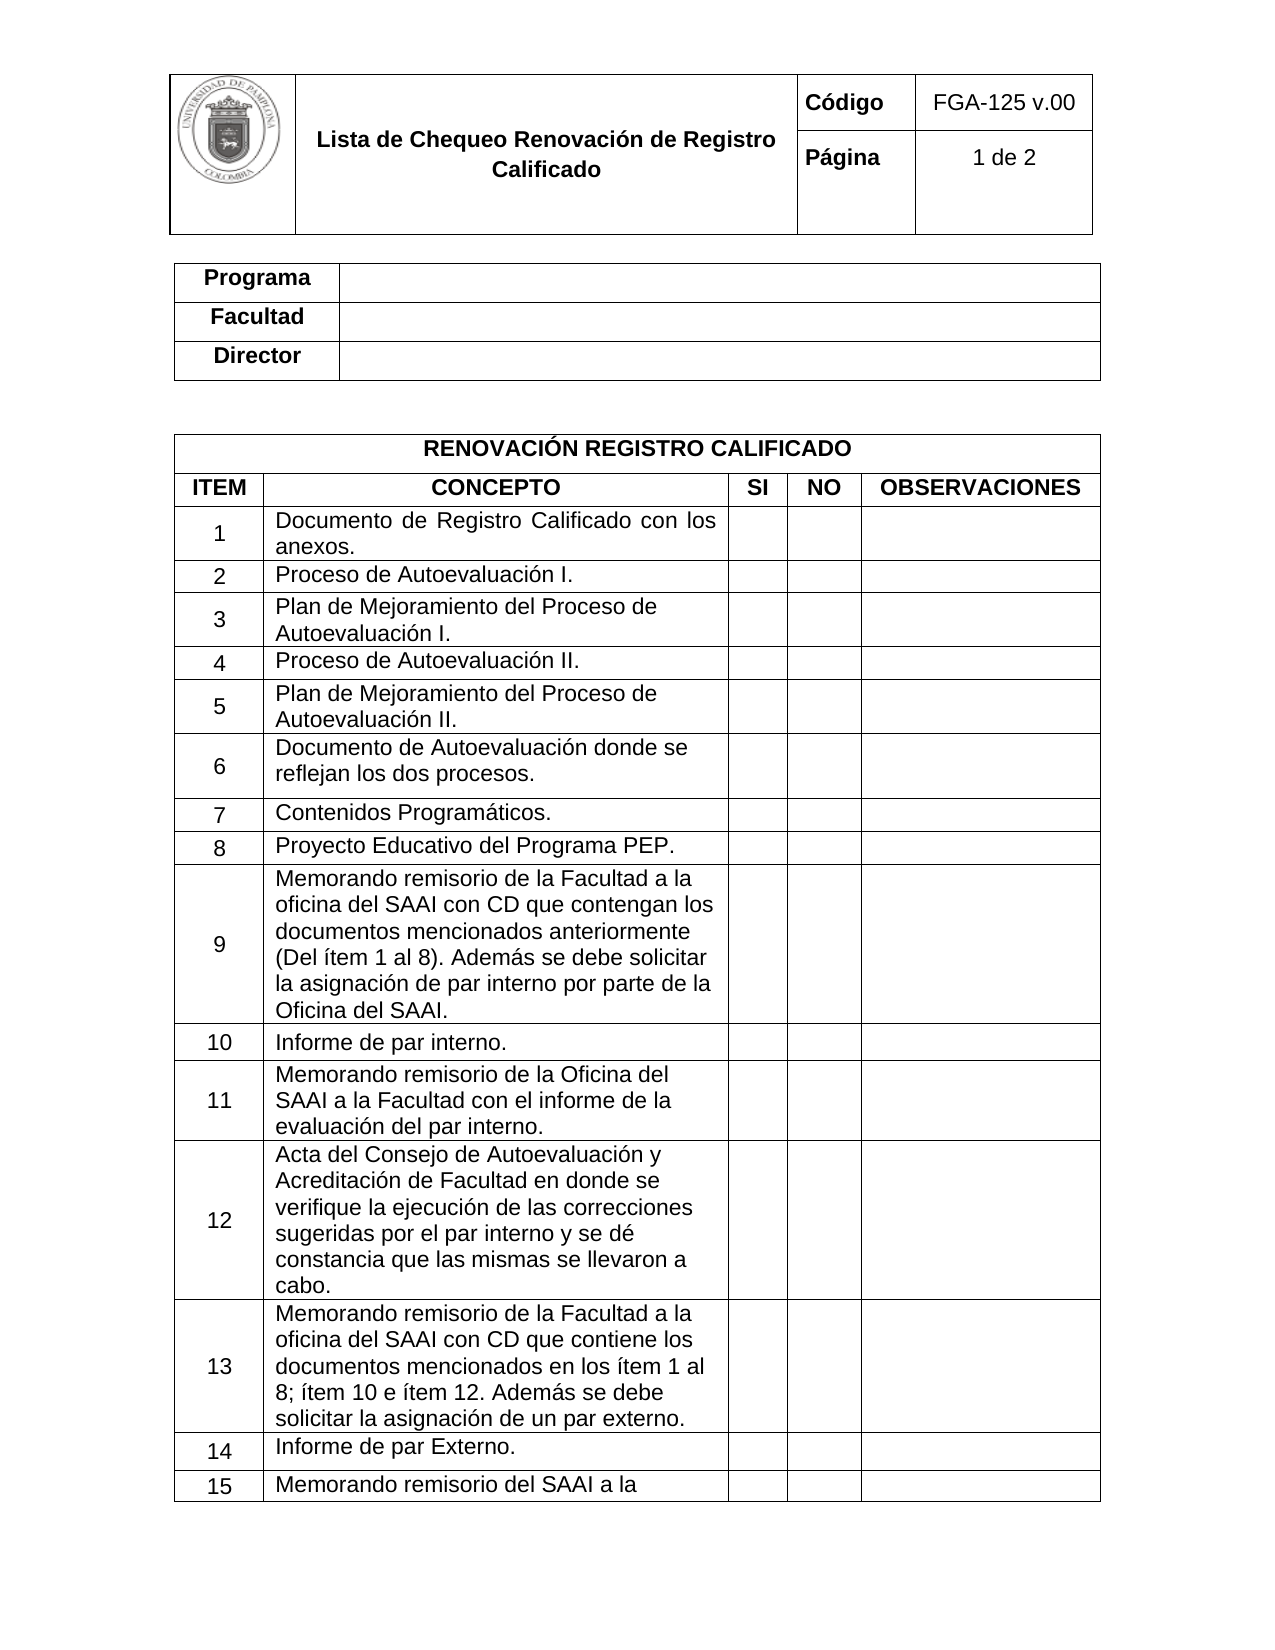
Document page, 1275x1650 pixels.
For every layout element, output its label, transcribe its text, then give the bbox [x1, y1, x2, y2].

table_cell [788, 647, 861, 679]
table_cell [862, 1061, 1100, 1140]
picture [177, 75, 281, 184]
table_cell [862, 680, 1100, 733]
table_cell [788, 1300, 861, 1432]
table_cell [788, 507, 861, 559]
table_cell [788, 1061, 861, 1140]
table_cell [729, 507, 787, 559]
table_header RENOVACIÓN REGISTRO CALIFICADO [175, 435, 1100, 473]
table_cell [729, 1141, 787, 1299]
table_cell [729, 1433, 787, 1469]
table_cell [788, 593, 861, 646]
table_cell CONCEPTO [264, 474, 728, 506]
table_cell Proyecto Educativo del Programa PEP. [264, 832, 728, 864]
table_cell [729, 799, 787, 831]
table_cell 8 [175, 832, 263, 864]
table_header Programa [175, 264, 339, 302]
table_cell [788, 734, 861, 798]
table_cell [862, 1141, 1100, 1299]
table_cell [862, 561, 1100, 592]
table_cell [340, 342, 1100, 380]
table_cell Documento de Autoevaluación donde se reflejan los dos procesos. [264, 734, 728, 798]
table_cell [729, 561, 787, 592]
table_cell 2 [175, 561, 263, 592]
table_cell Acta del Consejo de Autoevaluación y Acreditación de Facultad en donde se verifique la ejecución de las correcciones sugeridas por el par interno y se dé constancia que las mismas se llevaron a cabo. [264, 1141, 728, 1299]
table_cell [788, 561, 861, 592]
table_cell [729, 1024, 787, 1059]
table_cell Documento de Registro Calificado con los anexos. [264, 507, 728, 559]
table_cell OBSERVACIONES [862, 474, 1100, 506]
table_cell Proceso de Autoevaluación II. [264, 647, 728, 679]
table_cell [788, 799, 861, 831]
table_cell 7 [175, 799, 263, 831]
table_cell Memorando remisorio de la Oficina del SAAI a la Facultad con el informe de la evaluación del par interno. [264, 1061, 728, 1140]
table_cell 12 [175, 1141, 263, 1299]
table_cell [788, 832, 861, 864]
table_cell [862, 507, 1100, 559]
table_cell 15 [175, 1471, 263, 1501]
table_cell Facultad [175, 303, 339, 341]
table_cell Memorando remisorio del SAAI a la Facultad remitiendo el informe del par externo. [264, 1471, 728, 1501]
table_cell [862, 647, 1100, 679]
table_cell [788, 1471, 861, 1501]
table_cell [788, 1433, 861, 1469]
table_header [340, 264, 1100, 302]
table_cell [729, 680, 787, 733]
table_cell 14 [175, 1433, 263, 1469]
table_cell [729, 832, 787, 864]
table_cell Informe de par interno. [264, 1024, 728, 1059]
table_cell [862, 832, 1100, 864]
table_cell [729, 734, 787, 798]
table_cell [862, 1433, 1100, 1469]
table_cell Plan de Mejoramiento del Proceso de Autoevaluación I. [264, 593, 728, 646]
table_cell [729, 647, 787, 679]
table_cell [862, 1024, 1100, 1059]
table_cell [729, 1300, 787, 1432]
table_cell 5 [175, 680, 263, 733]
table_cell 6 [175, 734, 263, 798]
table_cell [862, 593, 1100, 646]
table_cell [788, 680, 861, 733]
table_cell [729, 1471, 787, 1501]
table_cell Plan de Mejoramiento del Proceso de Autoevaluación II. [264, 680, 728, 733]
table_cell 3 [175, 593, 263, 646]
table_cell [862, 799, 1100, 831]
table_cell 11 [175, 1061, 263, 1140]
table_cell [862, 1471, 1100, 1501]
table_cell 10 [175, 1024, 263, 1059]
table_cell NO [788, 474, 861, 506]
table_cell [729, 865, 787, 1023]
table_cell [862, 1300, 1100, 1432]
table_cell Memorando remisorio de la Facultad a la oficina del SAAI con CD que contiene los documentos mencionados en los ítem 1 al 8; ítem 10 e ítem 12. Además se debe solicitar la asignación de un par externo. [264, 1300, 728, 1432]
table_cell [788, 1024, 861, 1059]
table_cell [729, 1061, 787, 1140]
table_cell [788, 1141, 861, 1299]
table_cell [729, 593, 787, 646]
table_cell SI [729, 474, 787, 506]
table_cell [862, 734, 1100, 798]
table_cell 1 [175, 507, 263, 559]
table_cell Director [175, 342, 339, 380]
table_cell Proceso de Autoevaluación I. [264, 561, 728, 592]
table_cell 9 [175, 865, 263, 1023]
table_cell Contenidos Programáticos. [264, 799, 728, 831]
table_cell 4 [175, 647, 263, 679]
table_cell Memorando remisorio de la Facultad a la oficina del SAAI con CD que contengan los documentos mencionados anteriormente (Del ítem 1 al 8). Además se debe solicitar la asignación de par interno por parte de la Oficina del SAAI. [264, 865, 728, 1023]
table_cell ITEM [175, 474, 263, 506]
table_cell 13 [175, 1300, 263, 1432]
table_cell Informe de par Externo. [264, 1433, 728, 1469]
table_cell [862, 865, 1100, 1023]
table_cell [340, 303, 1100, 341]
table_cell [788, 865, 861, 1023]
